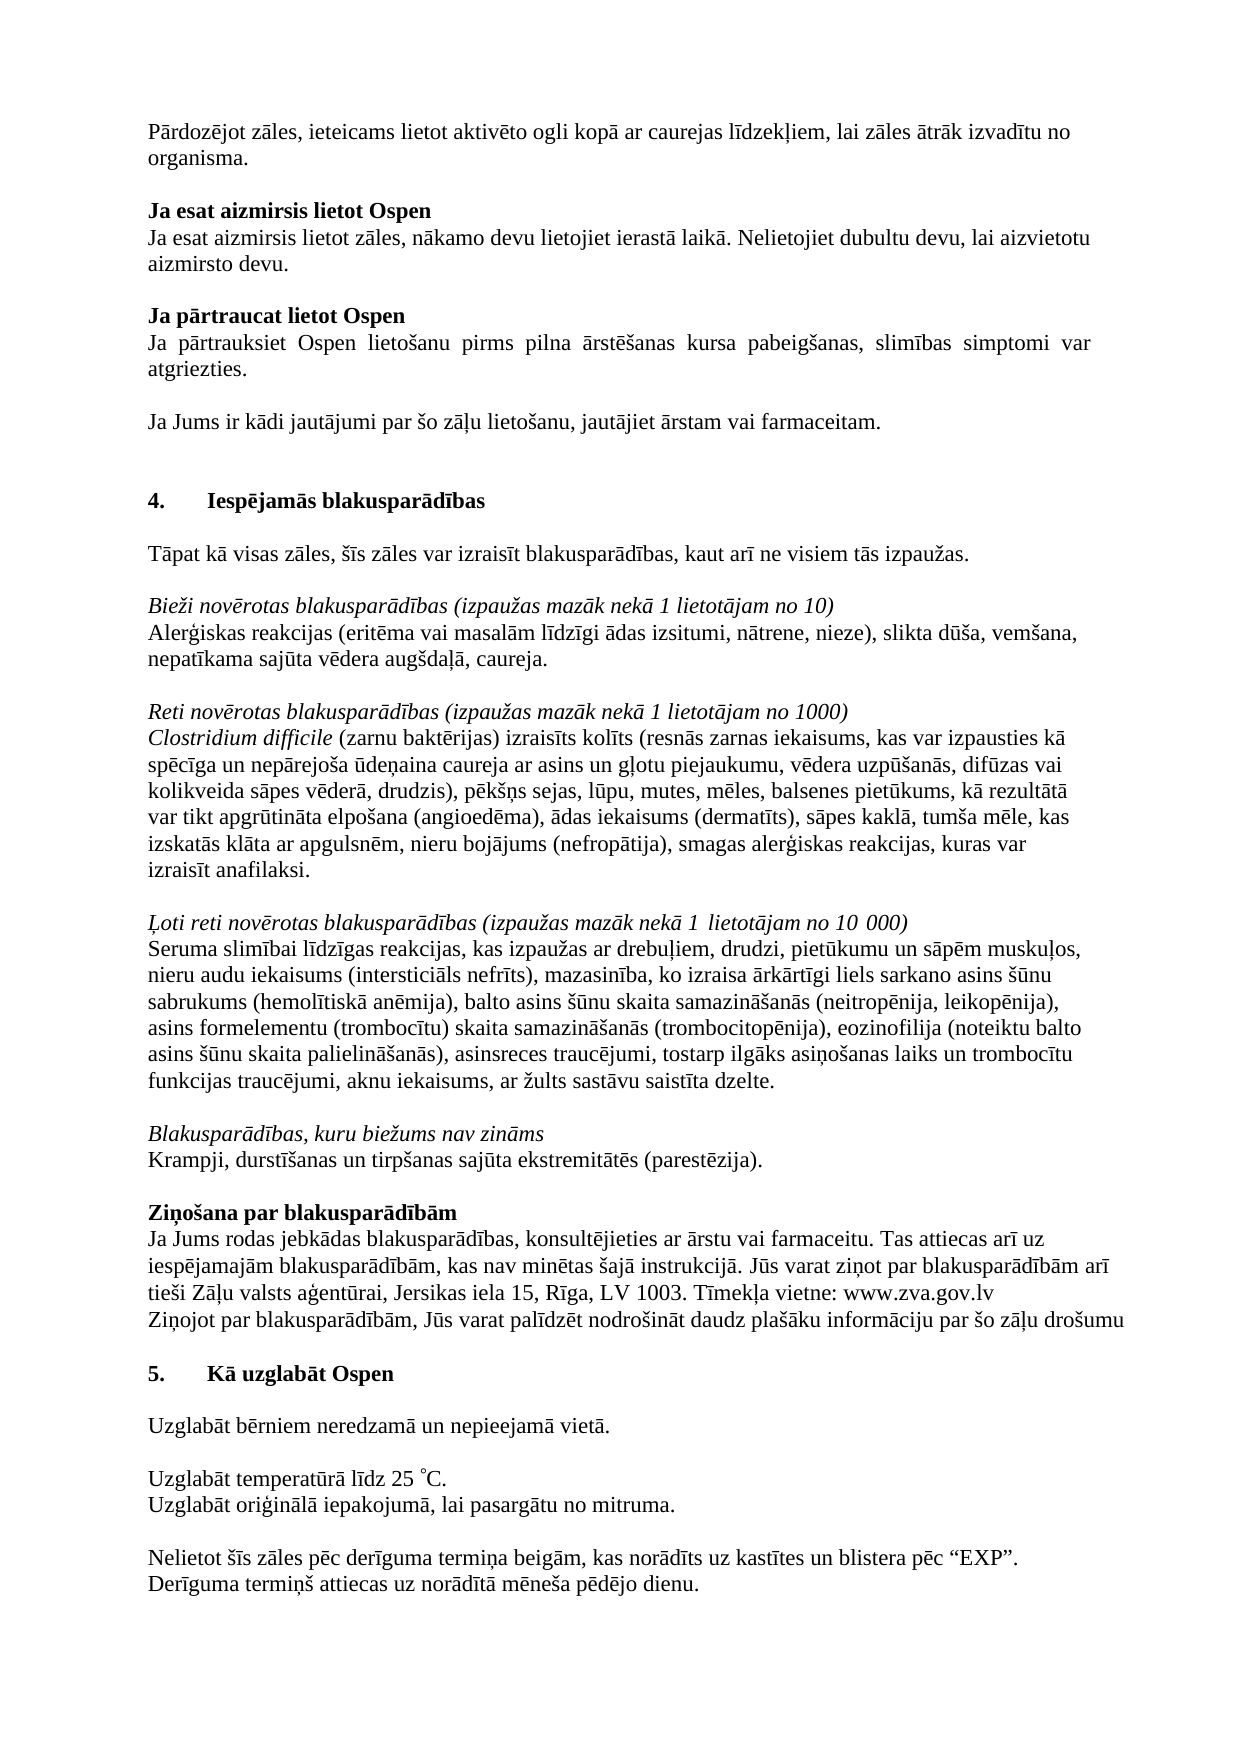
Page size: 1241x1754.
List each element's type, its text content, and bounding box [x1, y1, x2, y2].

subtitle Ja pārtraucat lietot Ospen [148, 303, 1092, 329]
text Uzglabāt temperatūrā līdz 25 C. [148, 1465, 1092, 1491]
text Nelietot šīs zāles pēc derīguma termiņa beigām, kas norādīts uz kastītes un blistera pēc “EXP”. Derīguma termiņš attiecas uz norādītā mēneša pēdējo dienu. [148, 1544, 1092, 1597]
text Alerģiskas reakcijas (eritēma vai masalām līdzīgi ādas izsitumi, nātrene, nieze), slikta dūša, vemšana, nepatīkama sajūta vēdera augšdaļā, caureja. [148, 619, 1092, 672]
text Ja Jums ir kādi jautājumi par šo zāļu lietošanu, jautājiet ārstam vai farmaceitam. [148, 408, 1092, 434]
text Ziņošana par blakusparādībām [148, 1199, 1092, 1225]
list Ja esat aizmirsis lietot zāles, nākamo devu lietojiet ierastā laikā. Nelietojiet dubultu devu, lai aizvietotu aizmirsto devu. [148, 223, 1093, 276]
text Clostridium difficile (zarnu baktērijas) izraisīts kolīts (resnās zarnas iekaisums, kas var izpausties kā spēcīga un nepārejoša ūdeņaina caureja ar asins un gļotu piejaukumu, vēdera uzpūšanās, difūzas vai kolikveida sāpes vēderā, drudzis), pēkšņs sejas, lūpu, mutes, mēles, balsenes pietūkums, kā rezultātā var tikt apgrūtināta elpošana (angioedēma), ādas iekaisums (dermatīts), sāpes kaklā, tumša mēle, kas izskatās klāta ar apgulsnēm, nieru bojājums (nefropātija), smagas alerģiskas reakcijas, kuras var izraisīt anafilaksi. [148, 724, 1092, 882]
text Ļoti reti novērotas blakusparādības (izpaužas mazāk nekā 1 lietotājam no 10 000) [148, 909, 1092, 935]
text Reti novērotas blakusparādības (izpaužas mazāk nekā 1 lietotājam no 1000) [148, 698, 1092, 724]
subtitle Ja esat aizmirsis lietot Ospen [148, 197, 1092, 223]
text Ja Jums rodas jebkādas blakusparādības, konsultējieties ar ārstu vai farmaceitu. Tas attiecas arī uz iespējamajām blakusparādībām, kas nav minētas šajā instrukcijā. Jūs varat ziņot par blakusparādībām arī tieši Zāļu valsts aģentūrai, Jersikas iela 15, Rīga, LV 1003. Tīmekļa vietne: www.zva.gov.lv [148, 1225, 1139, 1306]
text Seruma slimībai līdzīgas reakcijas, kas izpaužas ar drebuļiem, drudzi, pietūkumu un sāpēm muskuļos, nieru audu iekaisums (intersticiāls nefrīts), mazasinība, ko izraisa ārkārtīgi liels sarkano asins šūnu sabrukums (hemolītiskā anēmija), balto asins šūnu skaita samazināšanās (neitropēnija, leikopēnija), asins formelementu (trombocītu) skaita samazināšanās (trombocitopēnija), eozinofilija (noteiktu balto asins šūnu skaita palielināšanās), asinsreces traucējumi, tostarp ilgāks asiņošanas laiks un trombocītu funkcijas traucējumi, aknu iekaisums, ar žults sastāvu saistīta dzelte. [148, 935, 1092, 1093]
text Ziņojot par blakusparādībām, Jūs varat palīdzēt nodrošināt daudz plašāku informāciju par šo zāļu drošumu [148, 1306, 1139, 1333]
text Bieži novērotas blakusparādības (izpaužas mazāk nekā 1 lietotājam no 10) [148, 592, 1092, 619]
list Uzglabāt bērniem neredzamā un nepieejamā vietā. [148, 1412, 1093, 1439]
text Ja pārtrauksiet Ospen lietošanu pirms pilna ārstēšanas kursa pabeigšanas, slimības simptomi var atgriezties. [148, 329, 1092, 382]
text Krampji, durstīšanas un tirpšanas sajūta ekstremitātēs (parestēzija). [148, 1146, 1092, 1172]
text 5. Kā uzglabāt Ospen [148, 1360, 1092, 1386]
text 4. Iespējamās blakusparādības [148, 487, 1092, 513]
subtitle Pārdozējot zāles, ieteicams lietot aktivēto ogli kopā ar caurejas līdzekļiem, lai zāles ātrāk izvadītu no organisma. [148, 118, 1092, 171]
text Tāpat kā visas zāles, šīs zāles var izraisīt blakusparādības, kaut arī ne visiem tās izpaužas. [148, 540, 1092, 566]
text Uzglabāt oriģinālā iepakojumā, lai pasargātu no mitruma. [148, 1491, 1092, 1518]
text Blakusparādības, kuru biežums nav zināms [148, 1119, 1092, 1146]
